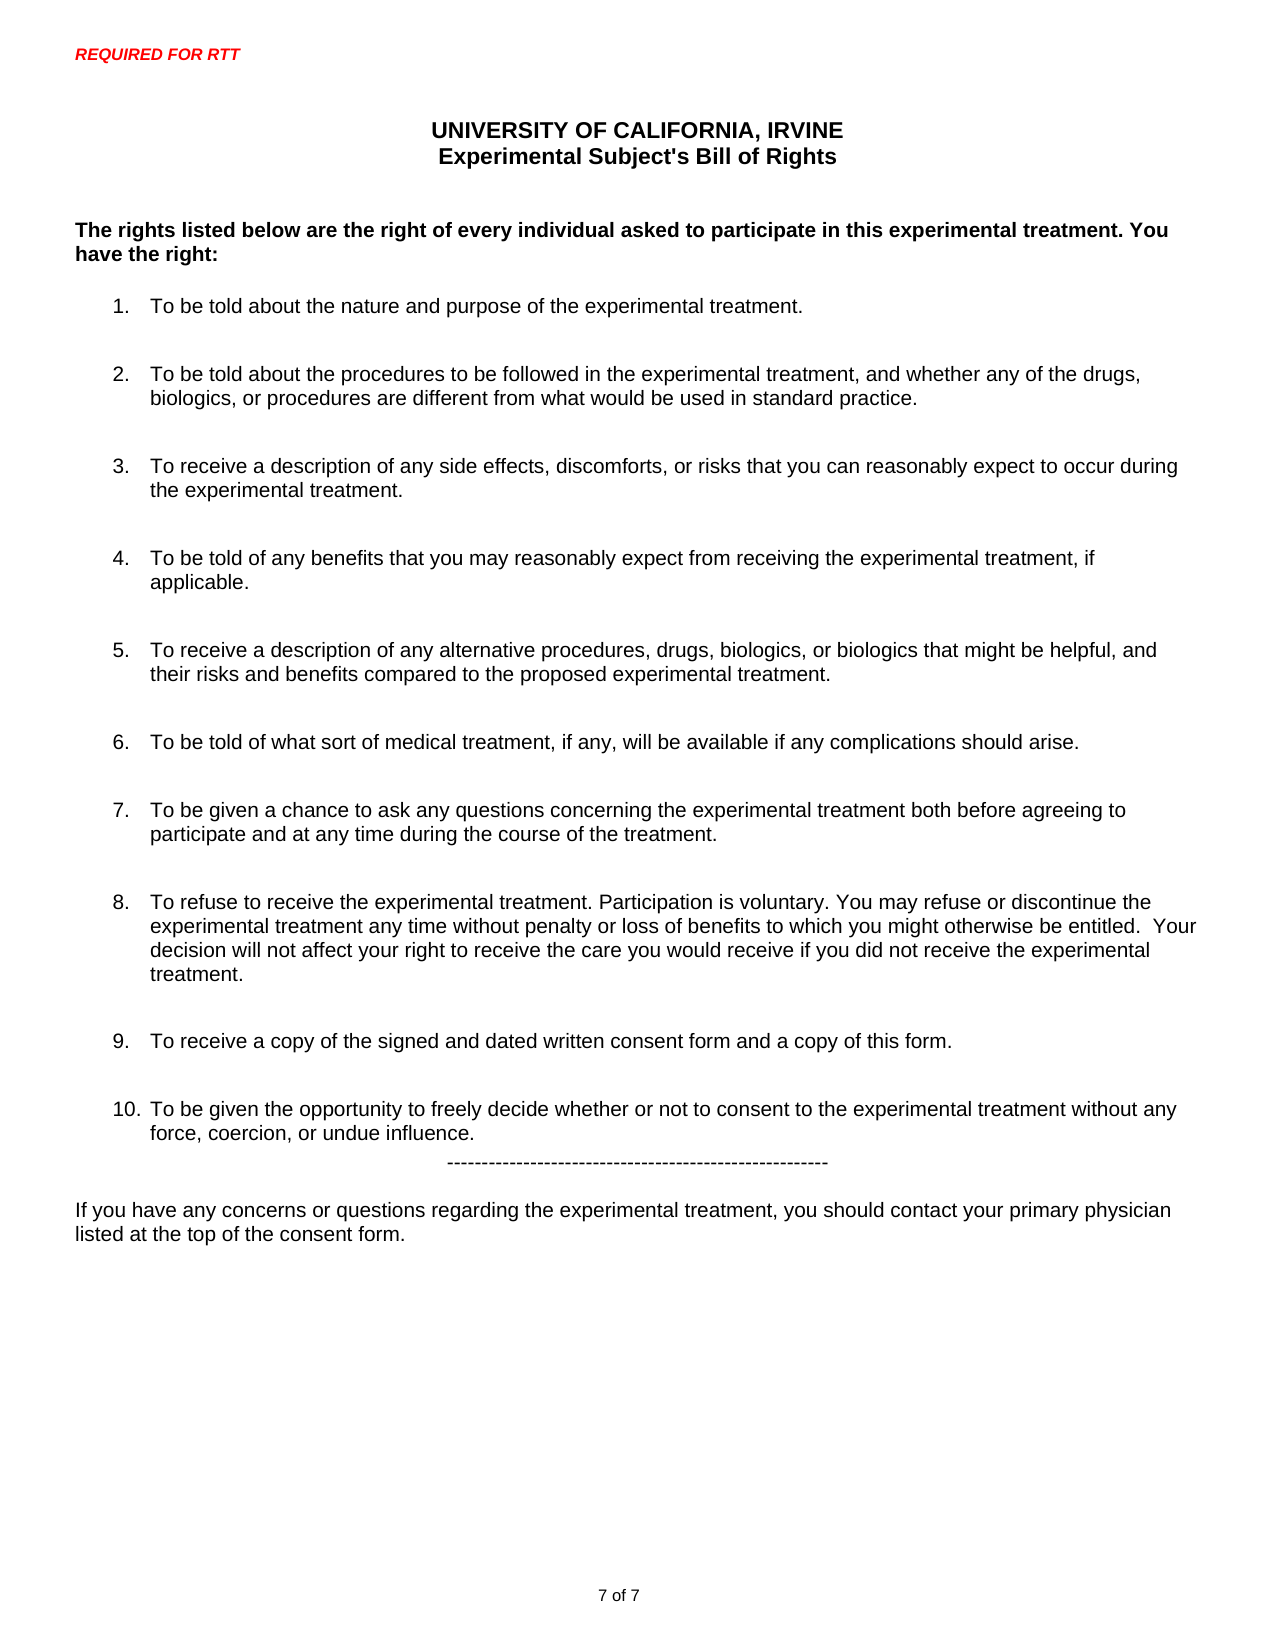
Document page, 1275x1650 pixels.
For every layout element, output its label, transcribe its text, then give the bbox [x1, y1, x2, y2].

list To receive a copy of the signed and dated written consent form and a copy of this form. [112, 1029, 1200, 1053]
list To be told about the procedures to be followed in the experimental treatment, and whether any of the drugs, biologics, or procedures are different from what would be used in standard practice. [112, 362, 1200, 410]
text REQUIRED FOR RTT [75, 45, 1200, 64]
text UNIVERSITY OF CALIFORNIA, IRVINE [75, 117, 1200, 143]
list To be given a chance to ask any questions concerning the experimental treatment both before agreeing to participate and at any time during the course of the treatment. [112, 798, 1200, 846]
list To receive a description of any alternative procedures, drugs, biologics, or biologics that might be helpful, and their risks and benefits compared to the proposed experimental treatment. [112, 638, 1200, 686]
text The rights listed below are the right of every individual asked to participate in this experimental treatment. You have the right: [75, 217, 1200, 265]
list To receive a description of any side effects, discomforts, or risks that you can reasonably expect to occur during the experimental treatment. [112, 454, 1200, 502]
text Experimental Subject's Bill of Rights [75, 143, 1200, 169]
list To refuse to receive the experimental treatment. Participation is voluntary. You may refuse or discontinue the experimental treatment any time without penalty or loss of benefits to which you might otherwise be entitled. Your decision will not affect your right to receive the care you would receive if you did not receive the experimental treatment. [112, 889, 1200, 985]
list To be told of any benefits that you may reasonably expect from receiving the experimental treatment, if applicable. [112, 546, 1200, 594]
text If you have any concerns or questions regarding the experimental treatment, you should contact your primary physician listed at the top of the consent form. [75, 1198, 1200, 1246]
list To be given the opportunity to freely decide whether or not to consent to the experimental treatment without any force, coercion, or undue influence. [112, 1097, 1200, 1145]
text ------------------------------------------------------- [75, 1150, 1200, 1174]
list To be told about the nature and purpose of the experimental treatment. [112, 294, 1200, 318]
list To be told of what sort of medical treatment, if any, will be available if any complications should arise. [112, 730, 1200, 754]
